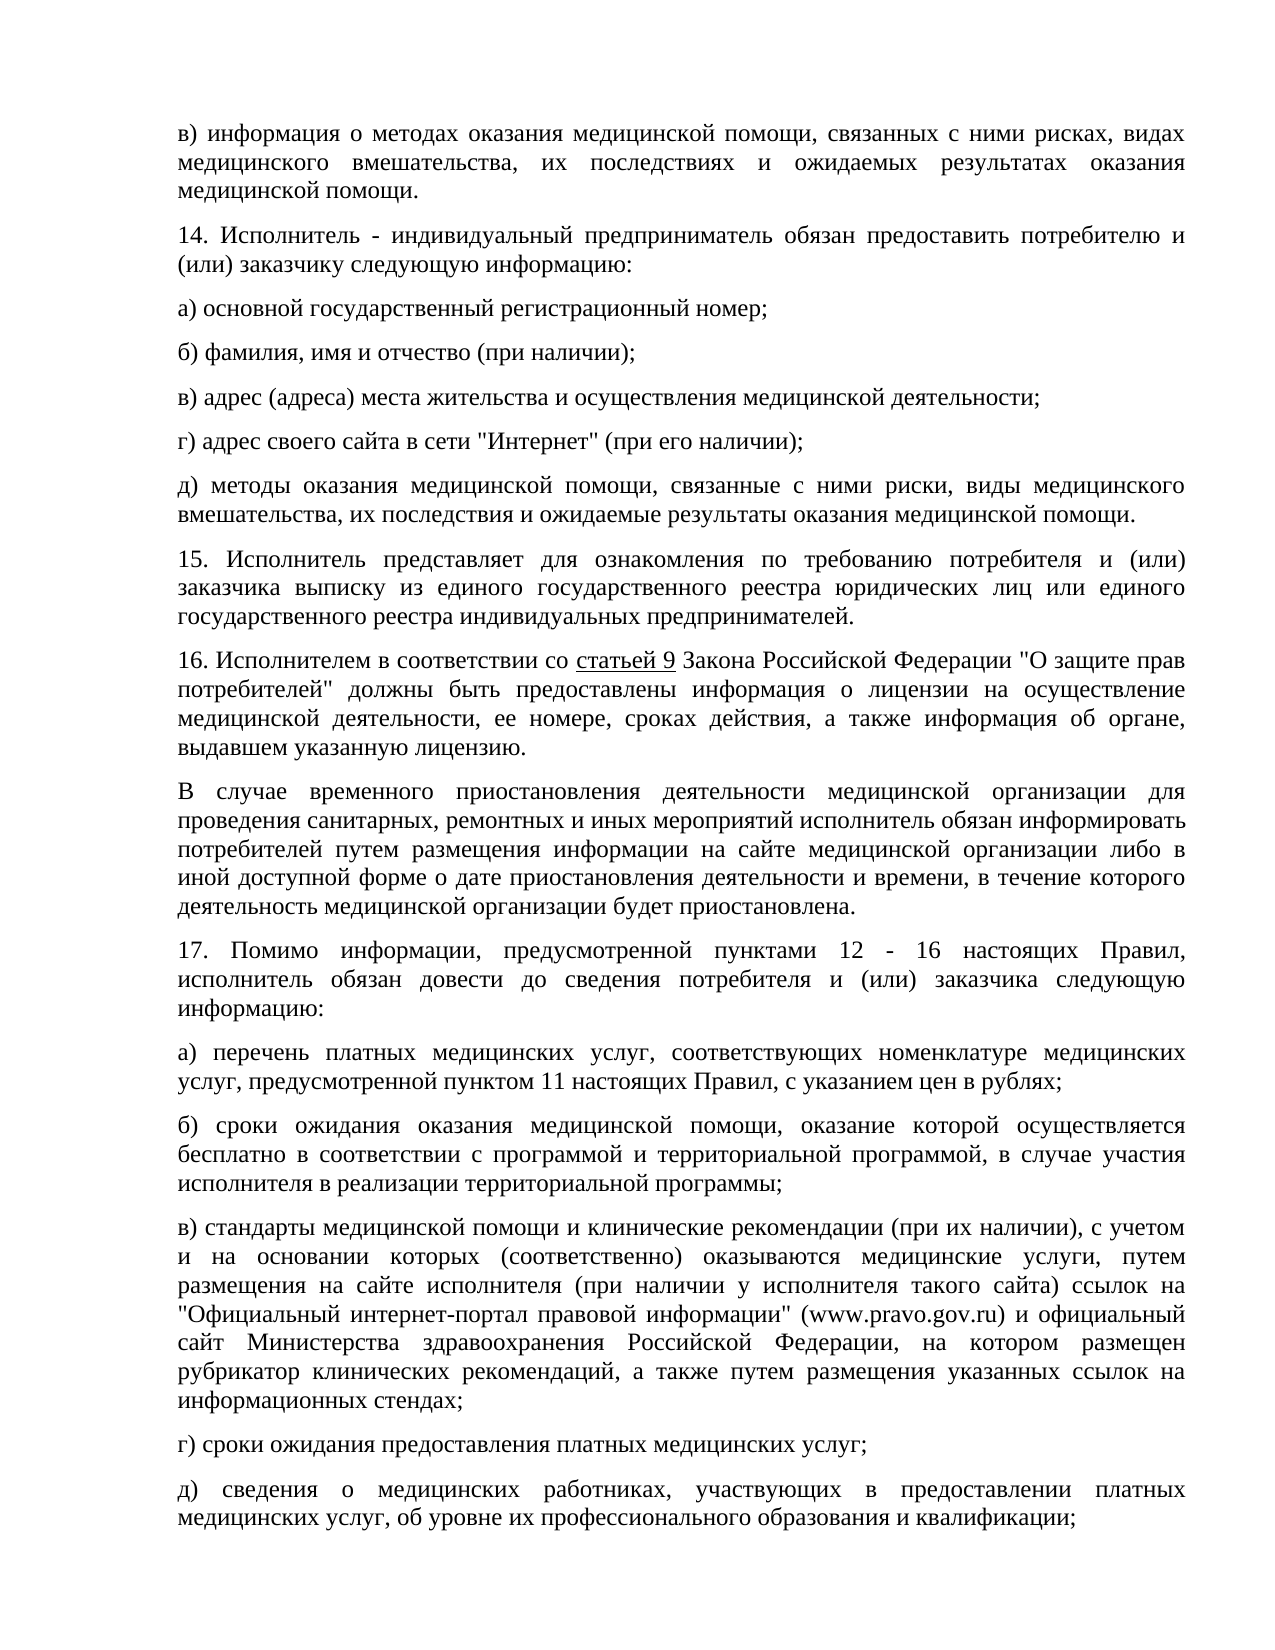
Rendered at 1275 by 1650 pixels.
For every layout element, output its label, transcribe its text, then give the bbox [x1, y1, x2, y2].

text д) методы оказания медицинской помощи, связанные с ними риски, виды медицинского вмешательства, их последствия и ожидаемые результаты оказания медицинской помощи. [177, 471, 1186, 528]
text В случае временного приостановления деятельности медицинской организации для проведения санитарных, ремонтных и иных мероприятий исполнитель обязан информировать потребителей путем размещения информации на сайте медицинской организации либо в иной доступной форме о дате приостановления деятельности и времени, в течение которого деятельность медицинской организации будет приостановлена. [177, 776, 1186, 920]
text в) адрес (адреса) места жительства и осуществления медицинской деятельности; [177, 382, 1186, 411]
text в) информация о методах оказания медицинской помощи, связанных с ними рисках, видах медицинского вмешательства, их последствиях и ожидаемых результатах оказания медицинской помощи. [177, 118, 1186, 204]
text г) сроки ожидания предоставления платных медицинских услуг; [177, 1429, 1186, 1458]
text 15. Исполнитель представляет для ознакомления по требованию потребителя и (или) заказчика выписку из единого государственного реестра юридических лиц или единого государственного реестра индивидуальных предпринимателей. [177, 544, 1186, 630]
text б) сроки ожидания оказания медицинской помощи, оказание которой осуществляется бесплатно в соответствии с программой и территориальной программой, в случае участия исполнителя в реализации территориальной программы; [177, 1111, 1186, 1197]
text в) стандарты медицинской помощи и клинические рекомендации (при их наличии), с учетом и на основании которых (соответственно) оказываются медицинские услуги, путем размещения на сайте исполнителя (при наличии у исполнителя такого сайта) ссылок на "Официальный интернет-портал правовой информации" (www.pravo.gov.ru) и официальный сайт Министерства здравоохранения Российской Федерации, на котором размещен рубрикатор клинических рекомендаций, а также путем размещения указанных ссылок на информационных стендах; [177, 1212, 1186, 1414]
text г) адрес своего сайта в сети "Интернет" (при его наличии); [177, 426, 1186, 455]
text 16. Исполнителем в соответствии со статьей 9 Закона Российской Федерации "О защите прав потребителей" должны быть предоставлены информация о лицензии на осуществление медицинской деятельности, ее номере, сроках действия, а также информация об органе, выдавшем указанную лицензию. [177, 646, 1186, 761]
text б) фамилия, имя и отчество (при наличии); [177, 337, 1186, 366]
text а) перечень платных медицинских услуг, соответствующих номенклатуре медицинских услуг, предусмотренной пунктом 11 настоящих Правил, с указанием цен в рублях; [177, 1037, 1186, 1095]
text 14. Исполнитель - индивидуальный предприниматель обязан предоставить потребителю и (или) заказчику следующую информацию: [177, 220, 1186, 277]
text д) сведения о медицинских работниках, участвующих в предоставлении платных медицинских услуг, об уровне их профессионального образования и квалификации; [177, 1474, 1186, 1531]
text а) основной государственный регистрационный номер; [177, 293, 1186, 322]
text 17. Помимо информации, предусмотренной пунктами 12 - 16 настоящих Правил, исполнитель обязан довести до сведения потребителя и (или) заказчика следующую информацию: [177, 936, 1186, 1022]
